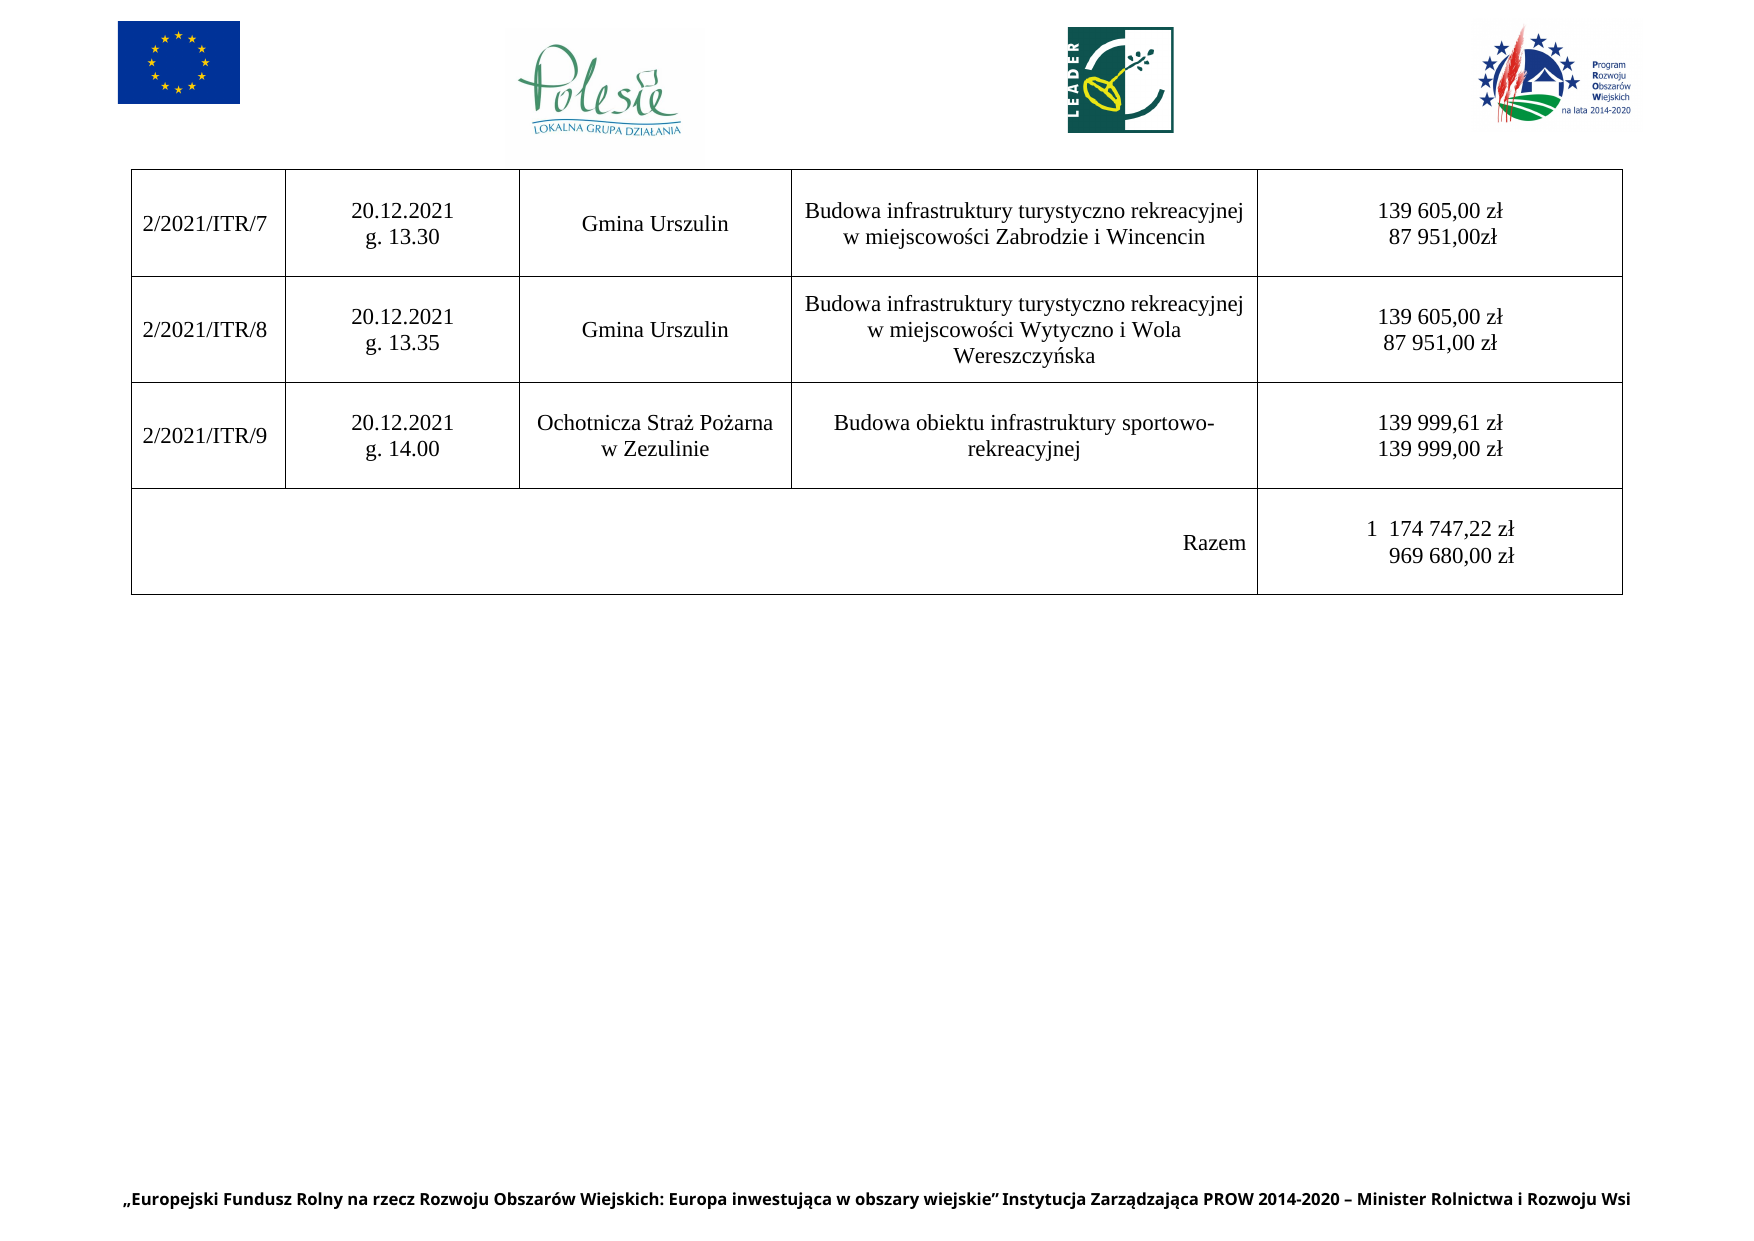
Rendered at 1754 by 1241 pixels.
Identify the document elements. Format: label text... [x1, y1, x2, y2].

table_cell Razem [132, 489, 1257, 594]
table_cell 20.12.2021 g. 13.35 [286, 277, 519, 382]
table_cell Gmina Urszulin [520, 170, 791, 276]
table_cell Budowa infrastruktury turystyczno rekreacyjnej w miejscowości Wytyczno i Wola Wereszczyńska [792, 277, 1257, 382]
picture [505, 28, 706, 169]
picture [1471, 18, 1643, 132]
table_cell 2/2021/ITR/7 [132, 170, 285, 276]
picture [117, 21, 240, 104]
table_cell Ochotnicza Straż Pożarna w Zezulinie [520, 383, 791, 488]
table_cell Budowa obiektu infrastruktury sportowo- rekreacyjnej [792, 383, 1257, 488]
table_cell 2/2021/ITR/8 [132, 277, 285, 382]
table_cell 139 605,00 zł 87 951,00 zł [1258, 277, 1622, 382]
table_cell 139 999,61 zł 139 999,00 zł [1258, 383, 1622, 488]
table_cell 20.12.2021 g. 14.00 [286, 383, 519, 488]
table_cell Gmina Urszulin [520, 277, 791, 382]
picture [1067, 27, 1174, 133]
table_cell 139 605,00 zł 87 951,00zł [1258, 170, 1622, 276]
table_cell 1 174 747,22 zł 969 680,00 zł [1258, 489, 1622, 594]
table_cell 20.12.2021 g. 13.30 [286, 170, 519, 276]
table_cell Budowa infrastruktury turystyczno rekreacyjnej w miejscowości Zabrodzie i Wincencin [792, 170, 1257, 276]
table_cell 2/2021/ITR/9 [132, 383, 285, 488]
